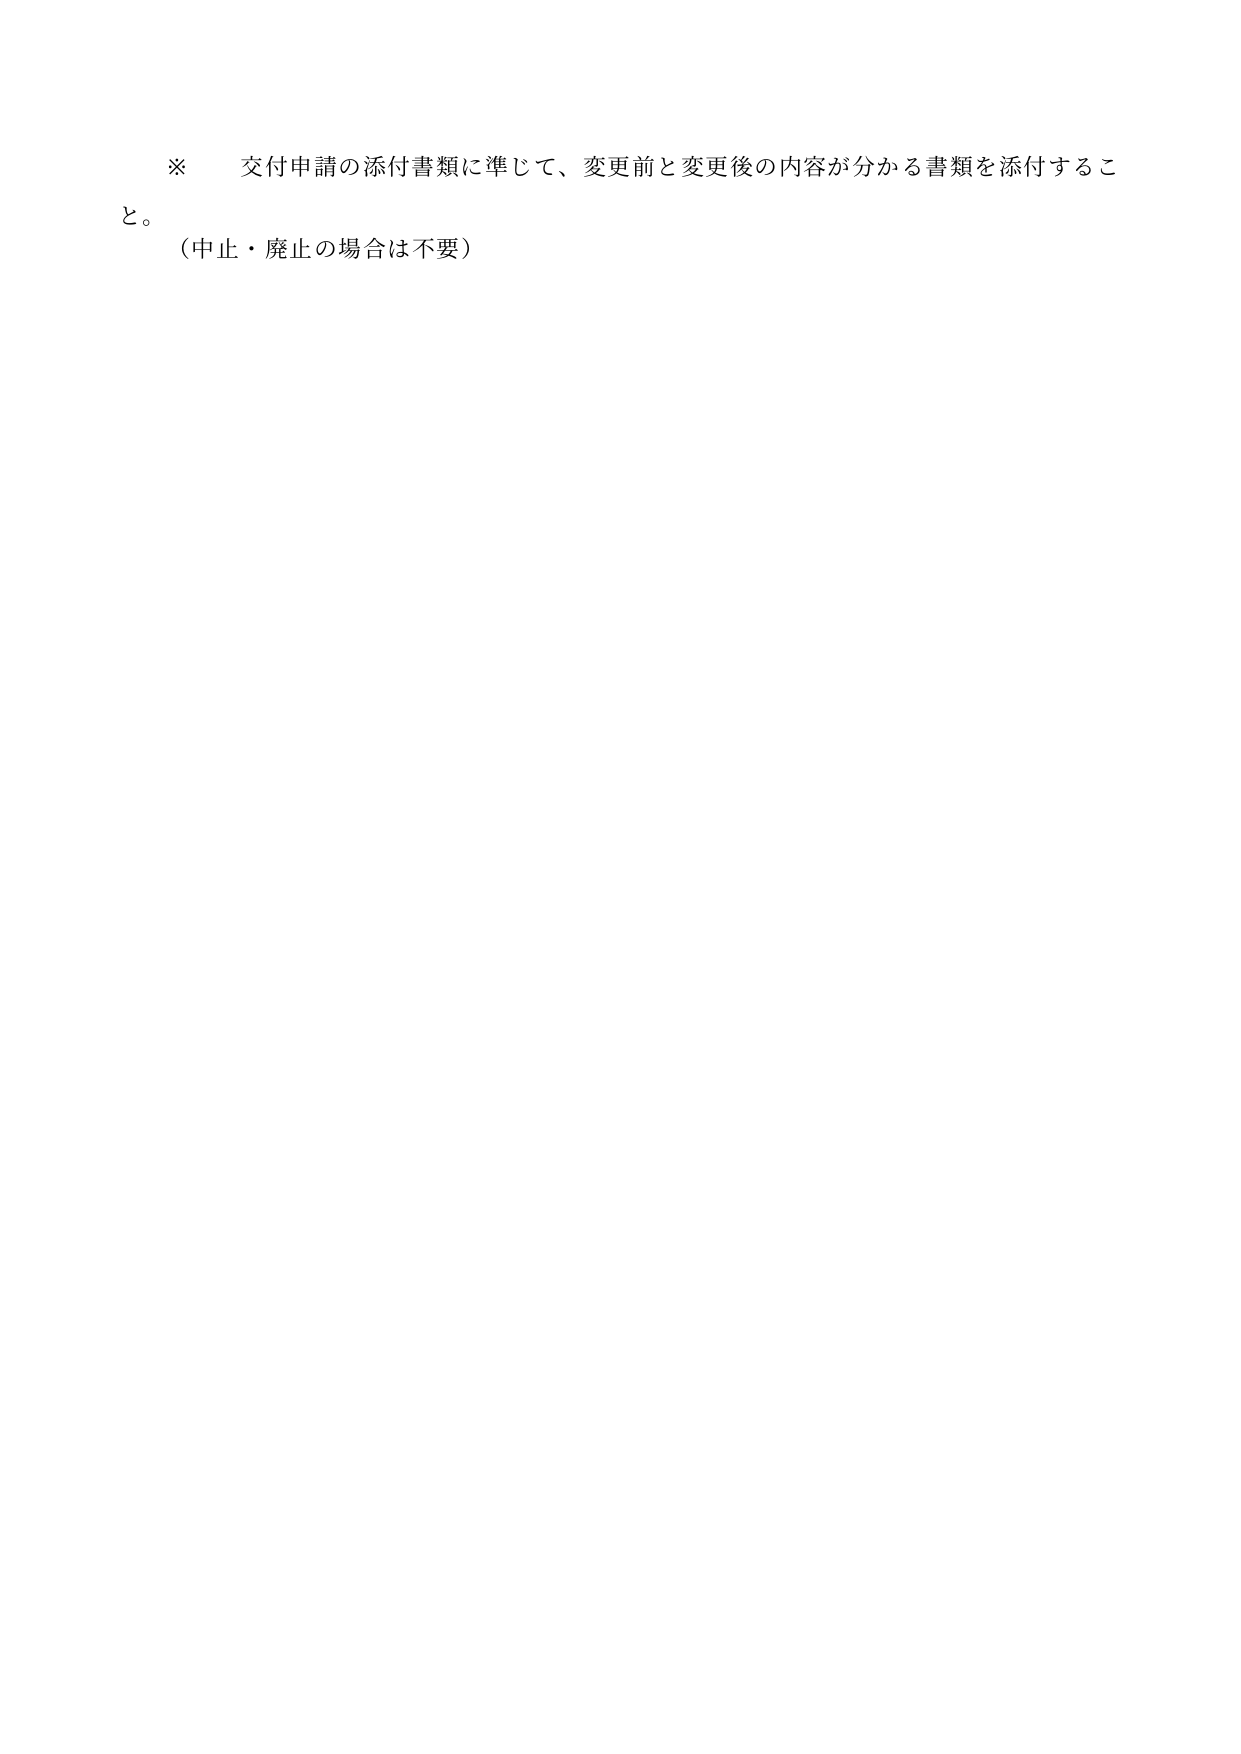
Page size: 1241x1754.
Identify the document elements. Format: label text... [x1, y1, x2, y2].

text ※ 交付申請の添付書類に準じて、変更前と変更後の内容が分かる書類を添付すること。 [118, 132, 1122, 231]
text （中止・廃止の場合は不要） [118, 231, 1122, 264]
